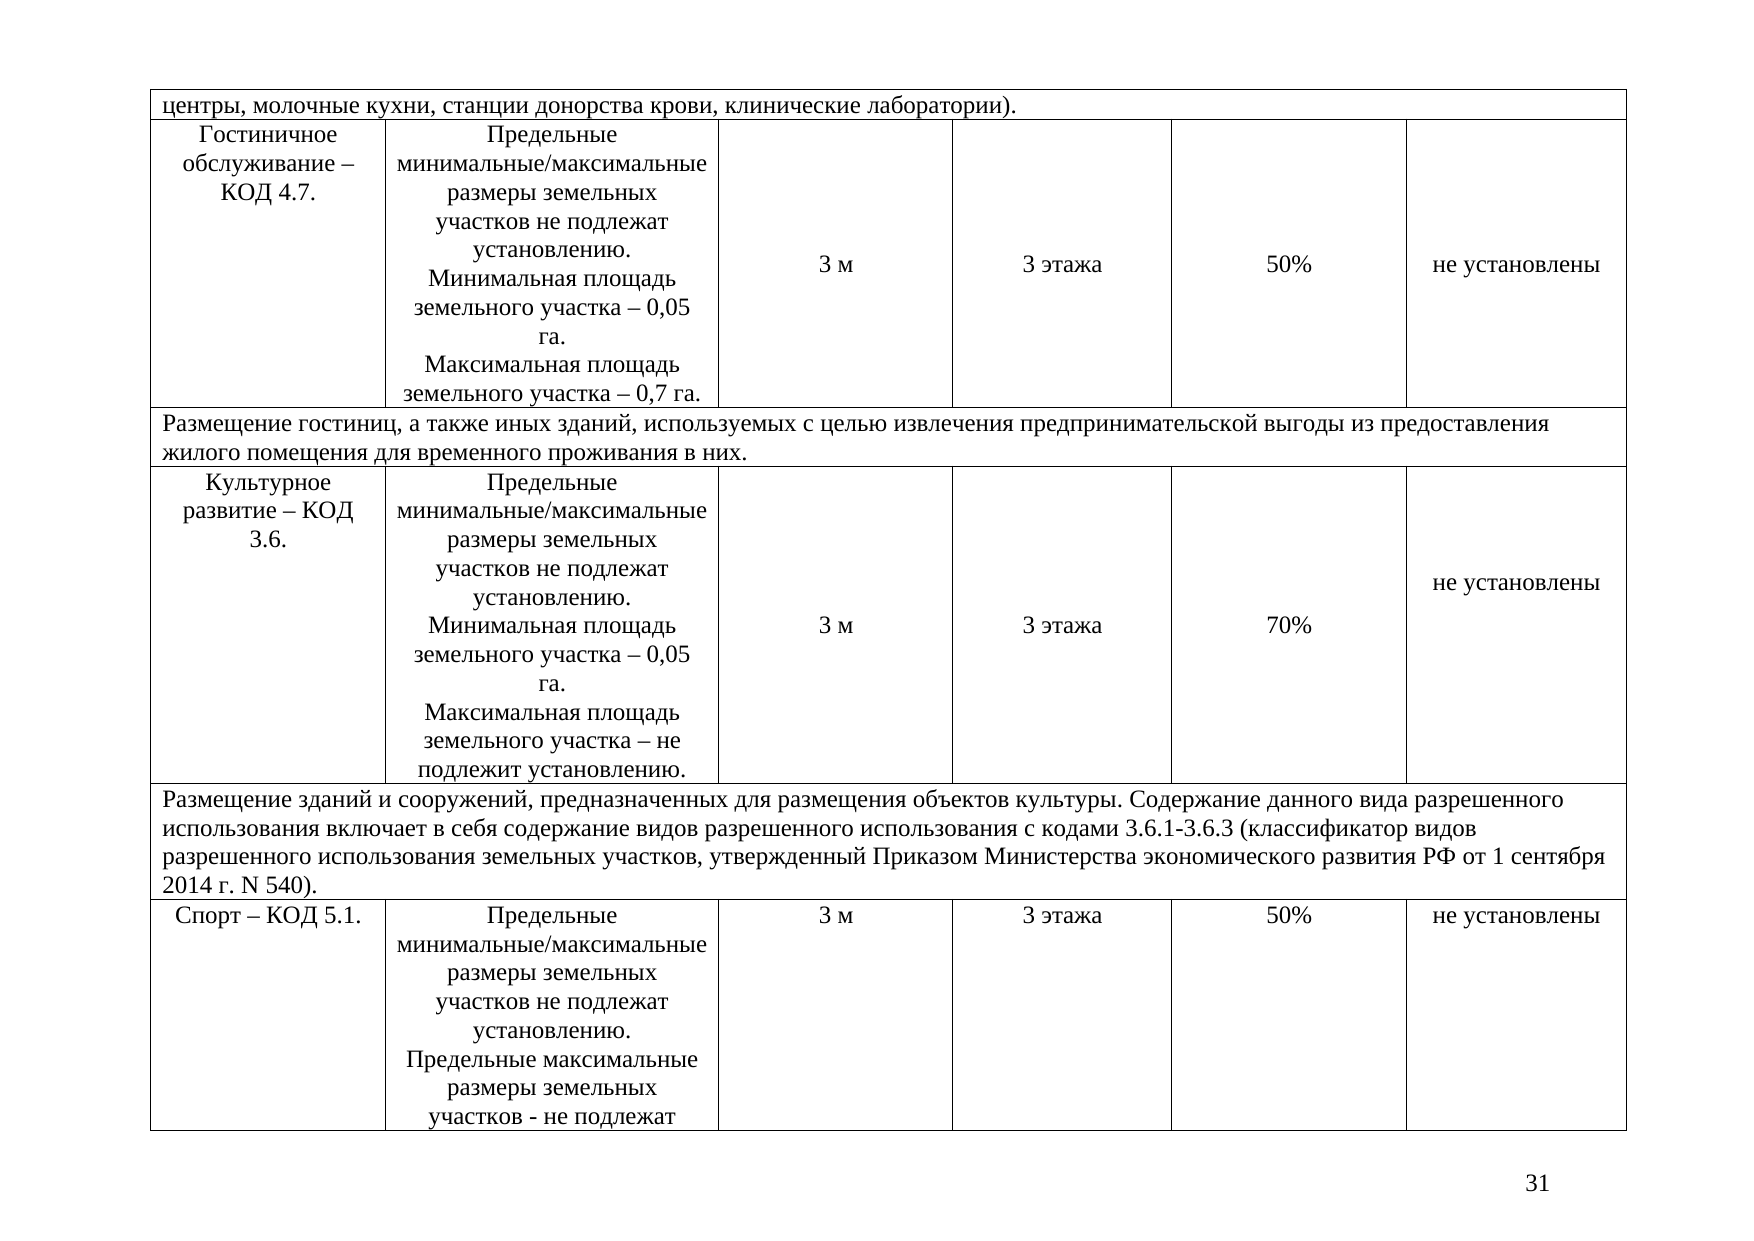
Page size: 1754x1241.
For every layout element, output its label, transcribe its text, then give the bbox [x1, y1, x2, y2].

table_cell 50% [1172, 900, 1406, 1130]
table_cell не установлены [1407, 900, 1626, 1130]
table_cell 3 м [719, 467, 952, 783]
table_cell 3 этажа [953, 900, 1171, 1130]
table_cell Гостиничное обслуживание – КОД 4.7. [151, 120, 385, 407]
table_cell 70% [1172, 467, 1406, 783]
table_cell Спорт – КОД 5.1. [151, 900, 385, 1130]
table_cell Предельные минимальные/максимальные размеры земельных участков не подлежат установлению. Минимальная площадь земельного участка – 0,05 га. Максимальная площадь земельного участка – 0,7 га. [386, 120, 718, 407]
table_cell Размещение гостиниц, а также иных зданий, используемых с целью извлечения предпринимательской выгоды из предоставления жилого помещения для временного проживания в них. [151, 408, 1626, 466]
table_cell 3 м [719, 900, 952, 1130]
table_cell 50% [1172, 120, 1406, 407]
table_cell Размещение зданий и сооружений, предназначенных для размещения объектов культуры. Содержание данного вида разрешенного использования включает в себя содержание видов разрешенного использования с кодами 3.6.1-3.6.3 (классификатор видов разрешенного использования земельных участков, утвержденный Приказом Министерства экономического развития РФ от 1 сентября 2014 г. N 540). [151, 784, 1626, 899]
table_cell Предельные минимальные/максимальные размеры земельных участков не подлежат установлению. Минимальная площадь земельного участка – 0,05 га. Максимальная площадь земельного участка – не подлежит установлению. [386, 467, 718, 783]
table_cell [386, 900, 718, 1130]
table_cell 3 этажа [953, 120, 1171, 407]
table_cell не установлены [1407, 467, 1626, 783]
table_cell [151, 90, 1626, 118]
table_cell Культурное развитие – КОД 3.6. [151, 467, 385, 783]
table_cell 3 этажа [953, 467, 1171, 783]
table_cell не установлены [1407, 120, 1626, 407]
table_cell 3 м [719, 120, 952, 407]
